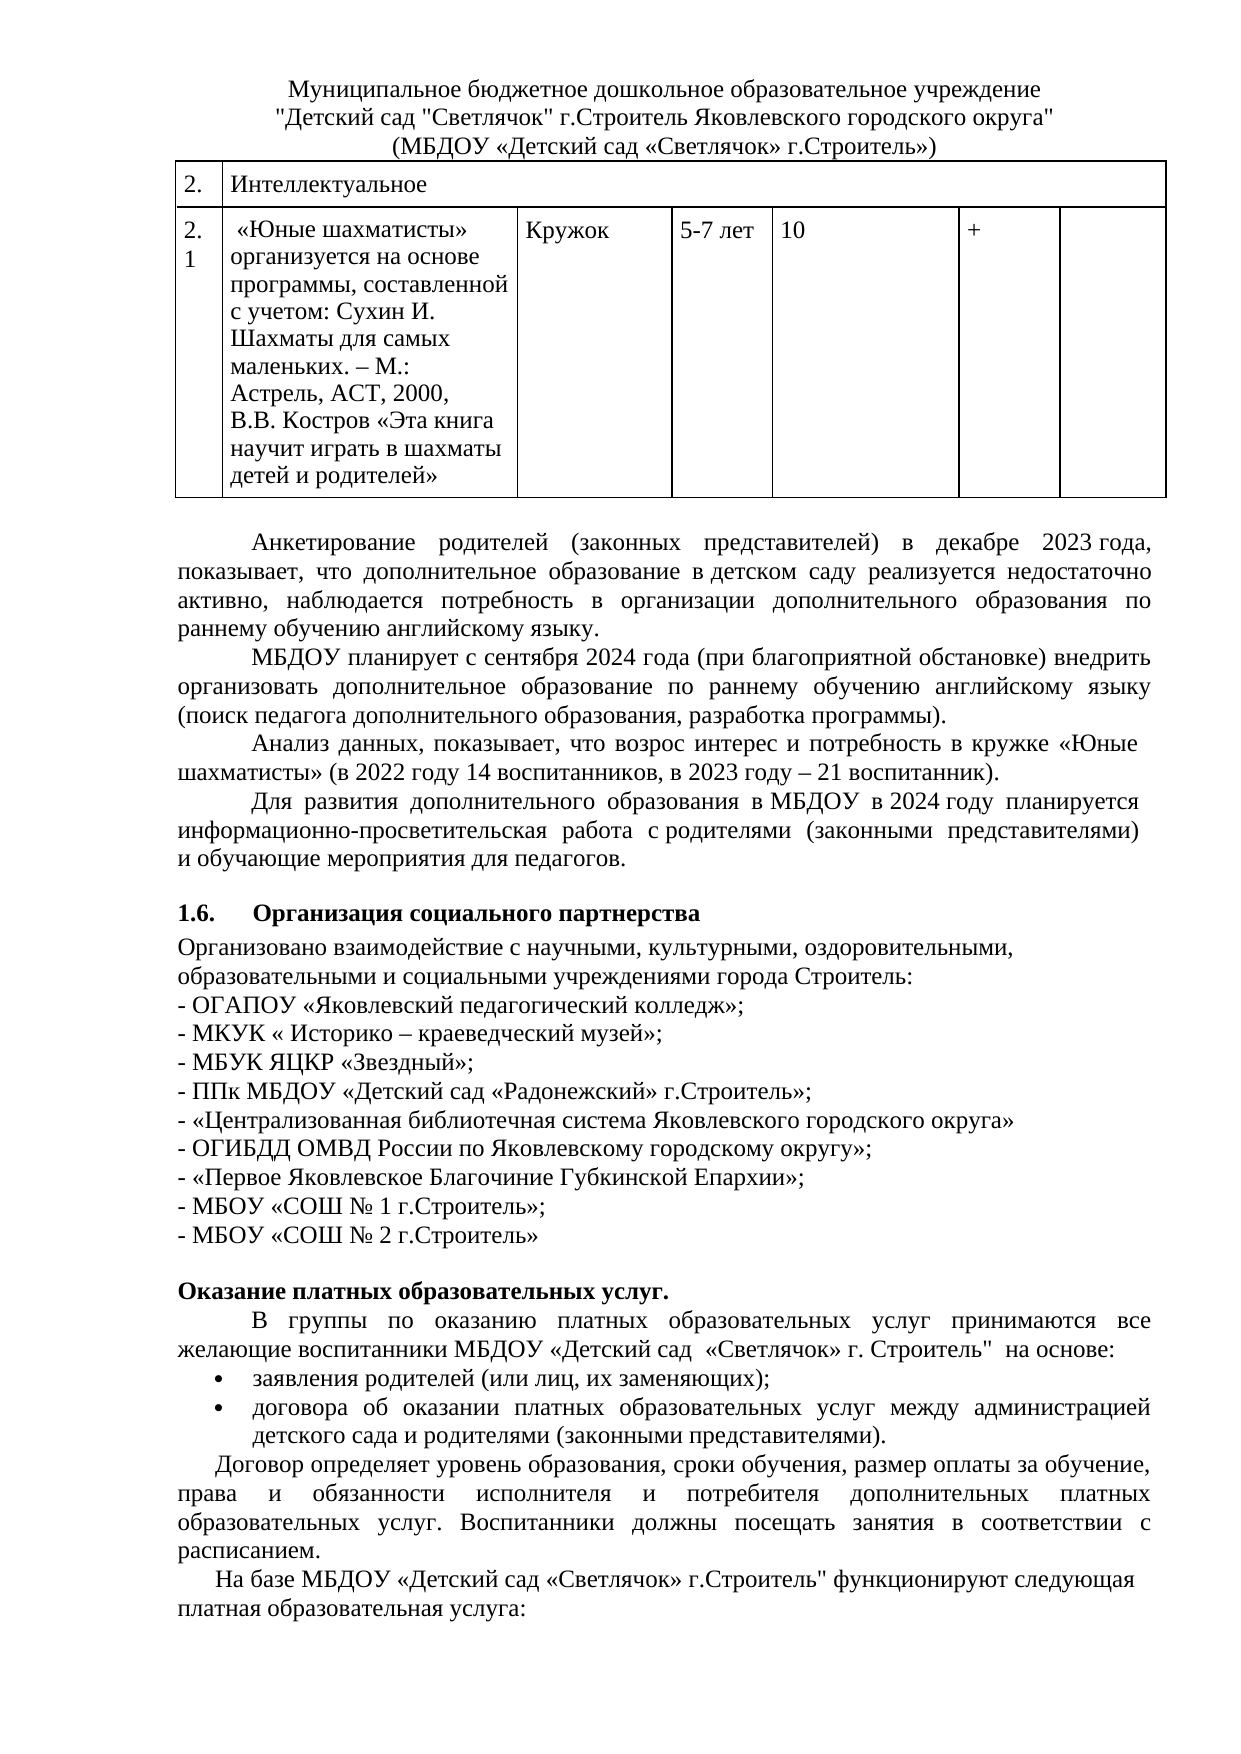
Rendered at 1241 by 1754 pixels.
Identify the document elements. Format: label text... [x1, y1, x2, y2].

table_cell + [960, 208, 1059, 497]
table_cell 5-7 лет [673, 208, 772, 497]
table_cell 2. [176, 162, 222, 206]
text Договор определяет уровень образования, сроки обучения, размер оплаты за обучение, права и обязанности исполнителя и потребителя дополнительных платных образовательных услуг. Воспитанники должны посещать занятия в соответствии с расписанием. [177, 1449, 1152, 1564]
text - ОГИБДД ОМВД России по Яковлевскому городскому округу»; [177, 1133, 1152, 1162]
table_cell 10 [773, 208, 958, 497]
text Анкетирование родителей (законных представителей) в декабре 2023 года, показывает, что дополнительное образование в детском саду реализуется недостаточно активно, наблюдается потребность в организации дополнительного образования по раннему обучению английскому языку. [177, 527, 1152, 642]
text Для развития дополнительного образования в МБДОУ в 2024 году планируется информационно-просветительская работа с родителями (законными представителями) и обучающие мероприятия для педагогов. [177, 786, 1139, 872]
table_cell 2.1 [176, 207, 222, 497]
text - «Централизованная библиотечная система Яковлевского городского округа» [177, 1105, 1152, 1133]
text - ППк МБДОУ «Детский сад «Радонежский» г.Строитель»; [177, 1076, 1152, 1105]
text - МКУК « Историко – краеведческий музей»; [177, 1018, 1152, 1047]
text На базе МБДОУ «Детский сад «Светлячок» г.Строитель" функционируют следующая платная образовательная услуга: [177, 1564, 1152, 1622]
text В группы по оказанию платных образовательных услуг принимаются все желающие воспитанники МБДОУ «Детский сад «Светлячок» г. Строитель" на основе: [177, 1305, 1152, 1363]
table_cell «Юные шахматисты» организуется на основе программы, составленной с учетом: Сухин И. Шахматы для самых маленьких. – М.: Астрель, АСТ, 2000, В.В. Костров «Эта книга научит играть в шахматы детей и родителей» [223, 208, 517, 497]
table_cell Кружок [518, 208, 671, 497]
text - МБУК ЯЦКР «Звездный»; [177, 1047, 1152, 1076]
text МБДОУ планирует с сентября 2024 года (при благоприятной обстановке) внедрить организовать дополнительное образование по раннему обучению английскому языку (поиск педагога дополнительного образования, разработка программы). [177, 642, 1152, 728]
text Организовано взаимодействие с научными, культурными, оздоровительными, образовательными и социальными учреждениями города Строитель: [177, 932, 1152, 990]
text Анализ данных, показывает, что возрос интерес и потребность в кружке «Юные шахматисты» (в 2022 году 14 воспитанников, в 2023 году – 21 воспитанник). [177, 728, 1139, 786]
table_cell Интеллектуальное [223, 162, 1165, 206]
text - ОГАПОУ «Яковлевский педагогический колледж»; [177, 990, 1152, 1018]
table_cell [1061, 208, 1165, 497]
list Организация социального партнерства [177, 899, 1152, 927]
text - МБОУ «СОШ № 1 г.Строитель»; [177, 1191, 1152, 1220]
text - «Первое Яковлевское Благочиние Губкинской Епархии»; [177, 1162, 1152, 1191]
text Оказание платных образовательных услуг. [177, 1277, 1152, 1305]
list договора об оказании платных образовательных услуг между администрацией детского сада и родителями (законными представителями). [215, 1392, 1152, 1449]
text - МБОУ «СОШ № 2 г.Строитель» [177, 1220, 1152, 1248]
list заявления родителей (или лиц, их заменяющих); [215, 1363, 1152, 1392]
